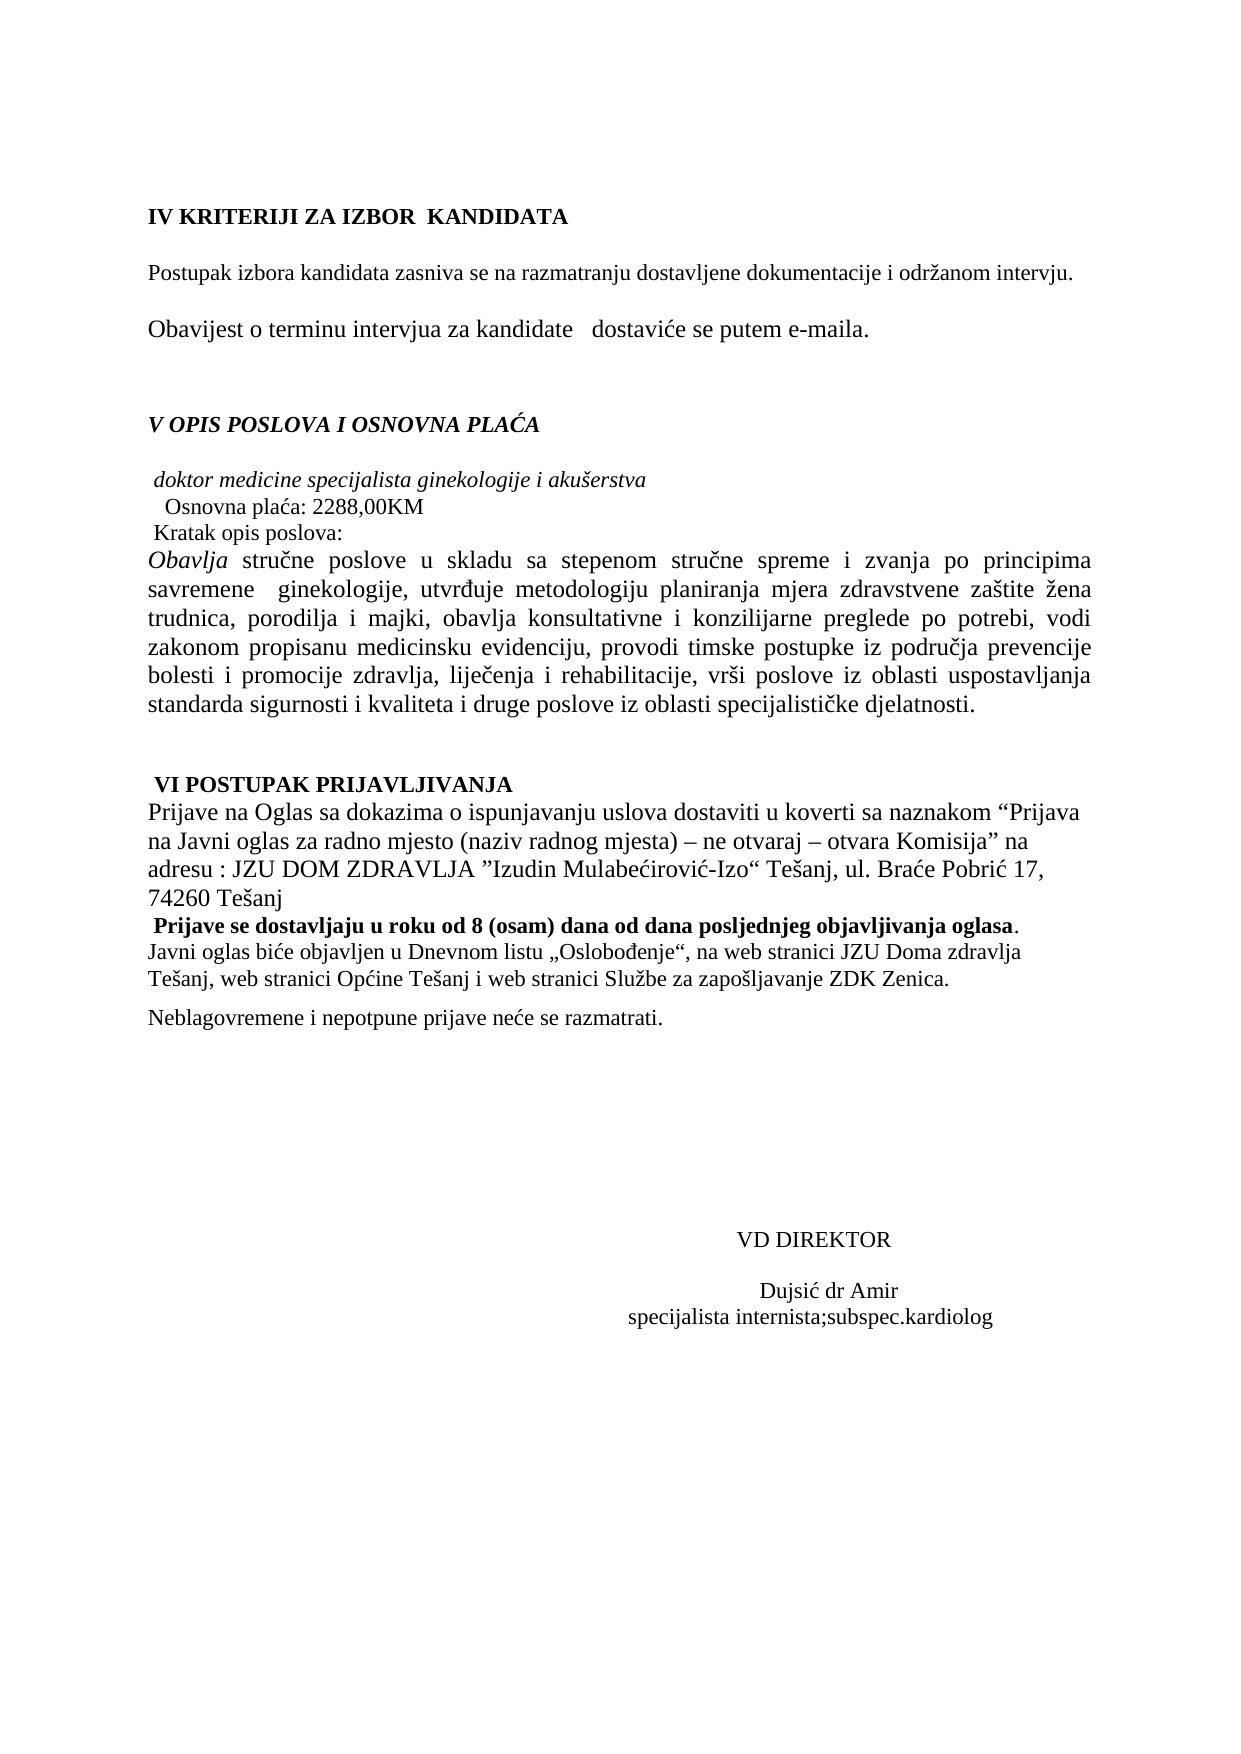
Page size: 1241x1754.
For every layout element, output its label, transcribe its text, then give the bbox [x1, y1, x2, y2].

text doktor medicine specijalista ginekologije i akušerstva [148, 466, 1093, 493]
text Obavlja stručne poslove u skladu sa stepenom stručne spreme i zvanja po principima savremene ginekologije, utvrđuje metodologiju planiranja mjera zdravstvene zaštite žena trudnica, porodilja i majki, obavlja konsultativne i konzilijarne preglede po potrebi, vodi zakonom propisanu medicinsku evidenciju, provodi timske postupke iz područja prevencije bolesti i promocije zdravlja, liječenja i rehabilitacije, vrši poslove iz oblasti uspostavljanja standarda sigurnosti i kvaliteta i druge poslove iz oblasti specijalističke djelatnosti. [148, 546, 1093, 718]
text Dujsić dr Amir [148, 1277, 1093, 1303]
text Osnovna plaća: 2288,00KM [148, 493, 1093, 519]
text specijalista internista;subspec.kardiolog [148, 1303, 1093, 1329]
text Prijave na Oglas sa dokazima o ispunjavanju uslova dostaviti u koverti sa naznakom “Prijava na Javni oglas za radno mjesto (naziv radnog mjesta) – ne otvaraj – otvara Komisija” na adresu : JZU DOM ZDRAVLJA ”Izudin Mulabećirović-Izo“ Tešanj, ul. Braće Pobrić 17, 74260 Tešanj [148, 797, 1093, 912]
text Postupak izbora kandidata zasniva se na razmatranju dostavljene dokumentacije i održanom intervju. [148, 259, 1093, 285]
text V OPIS POSLOVA I OSNOVNA PLAĆA [148, 411, 1093, 437]
text IV KRITERIJI ZA IZBOR KANDIDATA [148, 203, 1093, 229]
text VD DIREKTOR [148, 1226, 1093, 1252]
text Javni oglas biće objavljen u Dnevnom listu „Oslobođenje“, na web stranici JZU Doma zdravlja Tešanj, web stranici Općine Tešanj i web stranici Službe za zapošljavanje ZDK Zenica. [148, 938, 1093, 991]
text Neblagovremene i nepotpune prijave neće se razmatrati. [148, 1004, 1093, 1030]
text Kratak opis poslova: [148, 519, 1093, 546]
text VI POSTUPAK PRIJAVLJIVANJA [148, 771, 1093, 797]
text Obavijest o terminu intervjua za kandidate dostaviće se putem e-maila. [148, 314, 1093, 343]
text Prijave se dostavljaju u roku od 8 (osam) dana od dana posljednjeg objavljivanja oglasa. [148, 912, 1093, 938]
